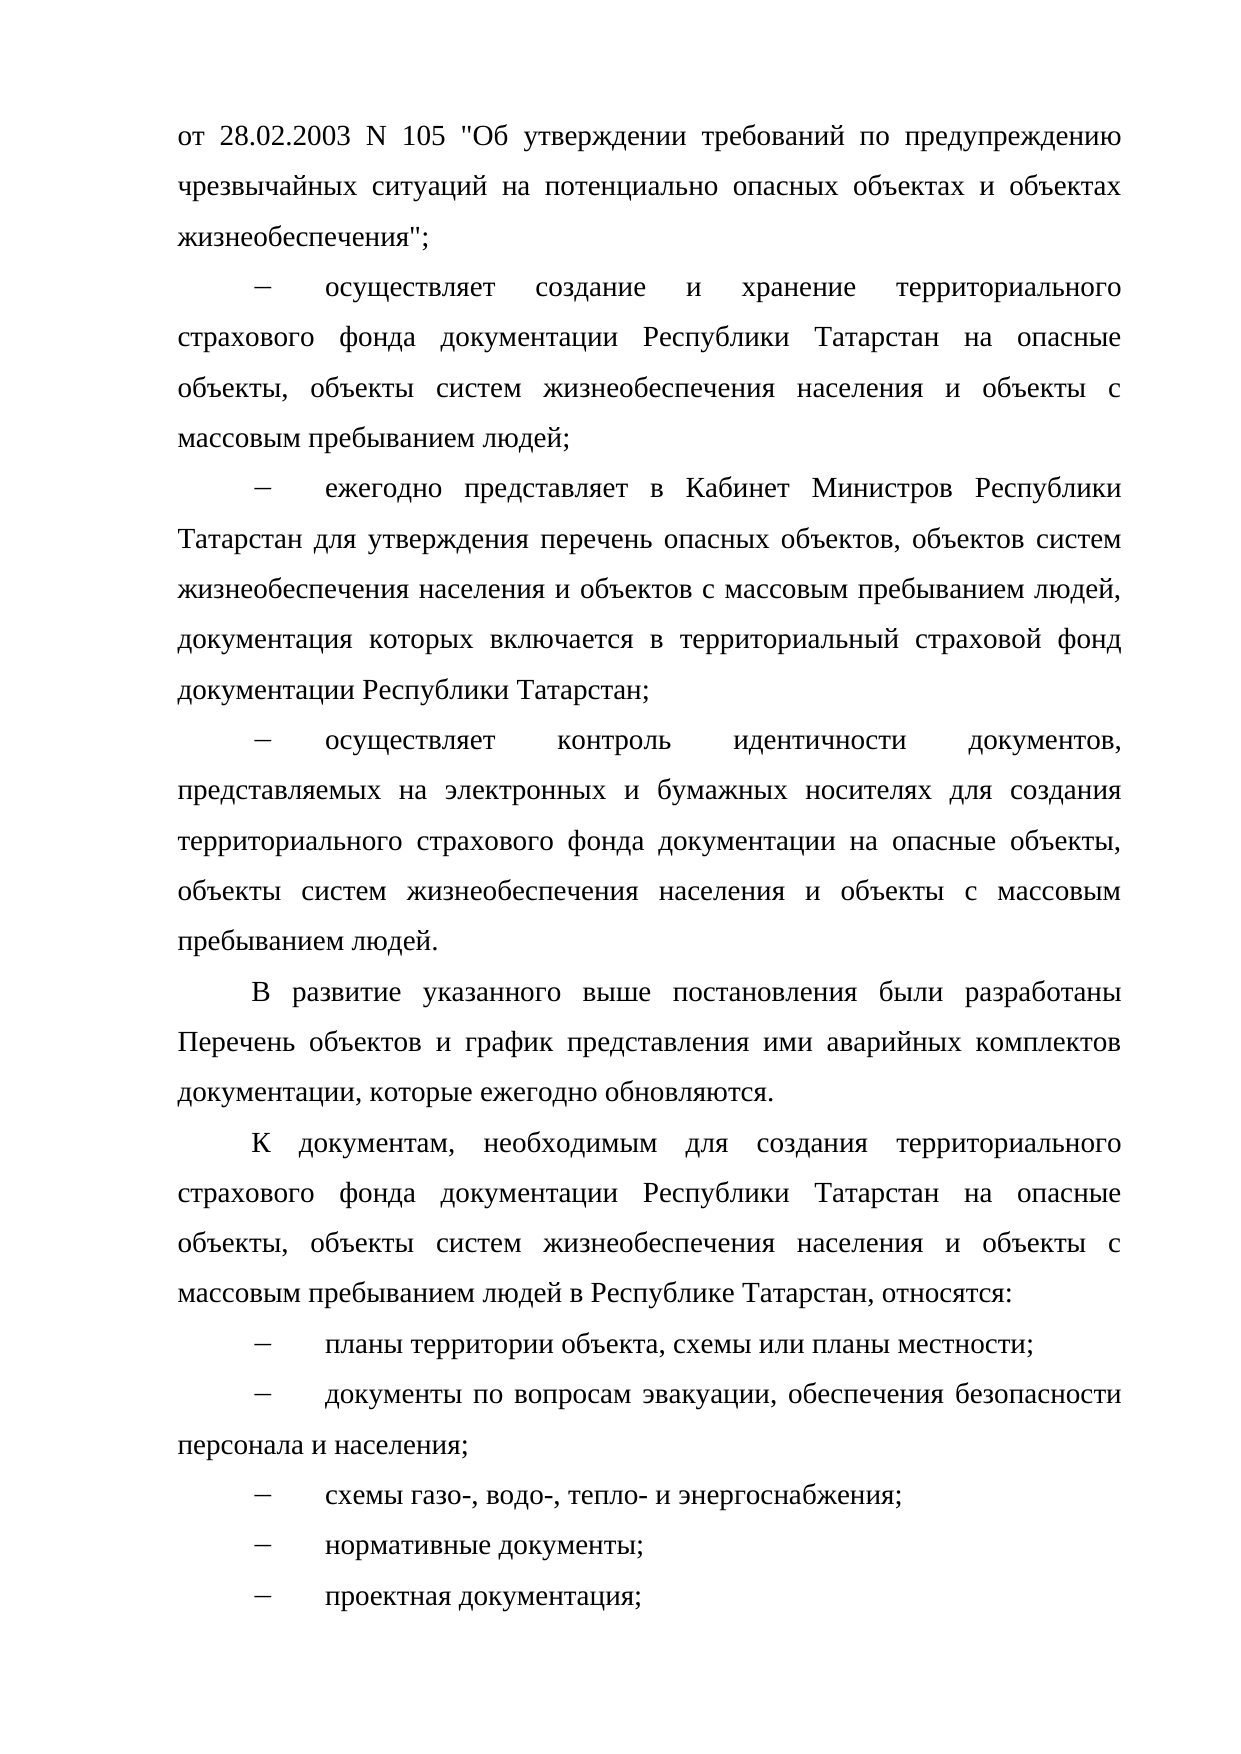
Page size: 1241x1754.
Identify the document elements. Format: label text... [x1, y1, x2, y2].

list схемы газо-, водо-, тепло- и энергоснабжения; [177, 1477, 1122, 1511]
text К документам, необходимым для создания территориального страхового фонда документации Республики Татарстан на опасные объекты, объекты систем жизнеобеспечения населения и объекты с массовым пребыванием людей в Республике Татарстан, относятся: [177, 1125, 1122, 1309]
list проектная документация; [177, 1578, 1122, 1612]
list ежегодно представляет в Кабинет Министров Республики Татарстан для утверждения перечень опасных объектов, объектов систем жизнеобеспечения населения и объектов с массовым пребыванием людей, документация которых включается в территориальный страховой фонд документации Республики Татарстан; [177, 470, 1122, 705]
list осуществляет создание и хранение территориального страхового фонда документации Республики Татарстан на опасные объекты, объекты систем жизнеобеспечения населения и объекты с массовым пребыванием людей; [177, 269, 1122, 454]
list В развитие указанного выше постановления были разработаны Перечень объектов и график представления ими аварийных комплектов документации, которые ежегодно обновляются. [177, 974, 1122, 1108]
list нормативные документы; [177, 1527, 1122, 1561]
list документы по вопросам эвакуации, обеспечения безопасности персонала и населения; [177, 1376, 1122, 1460]
list осуществляет контроль идентичности документов, представляемых на электронных и бумажных носителях для создания территориального страхового фонда документации на опасные объекты, объекты систем жизнеобеспечения населения и объекты с массовым пребыванием людей. [177, 722, 1122, 957]
list планы территории объекта, схемы или планы местности; [177, 1326, 1122, 1359]
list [177, 118, 1122, 252]
